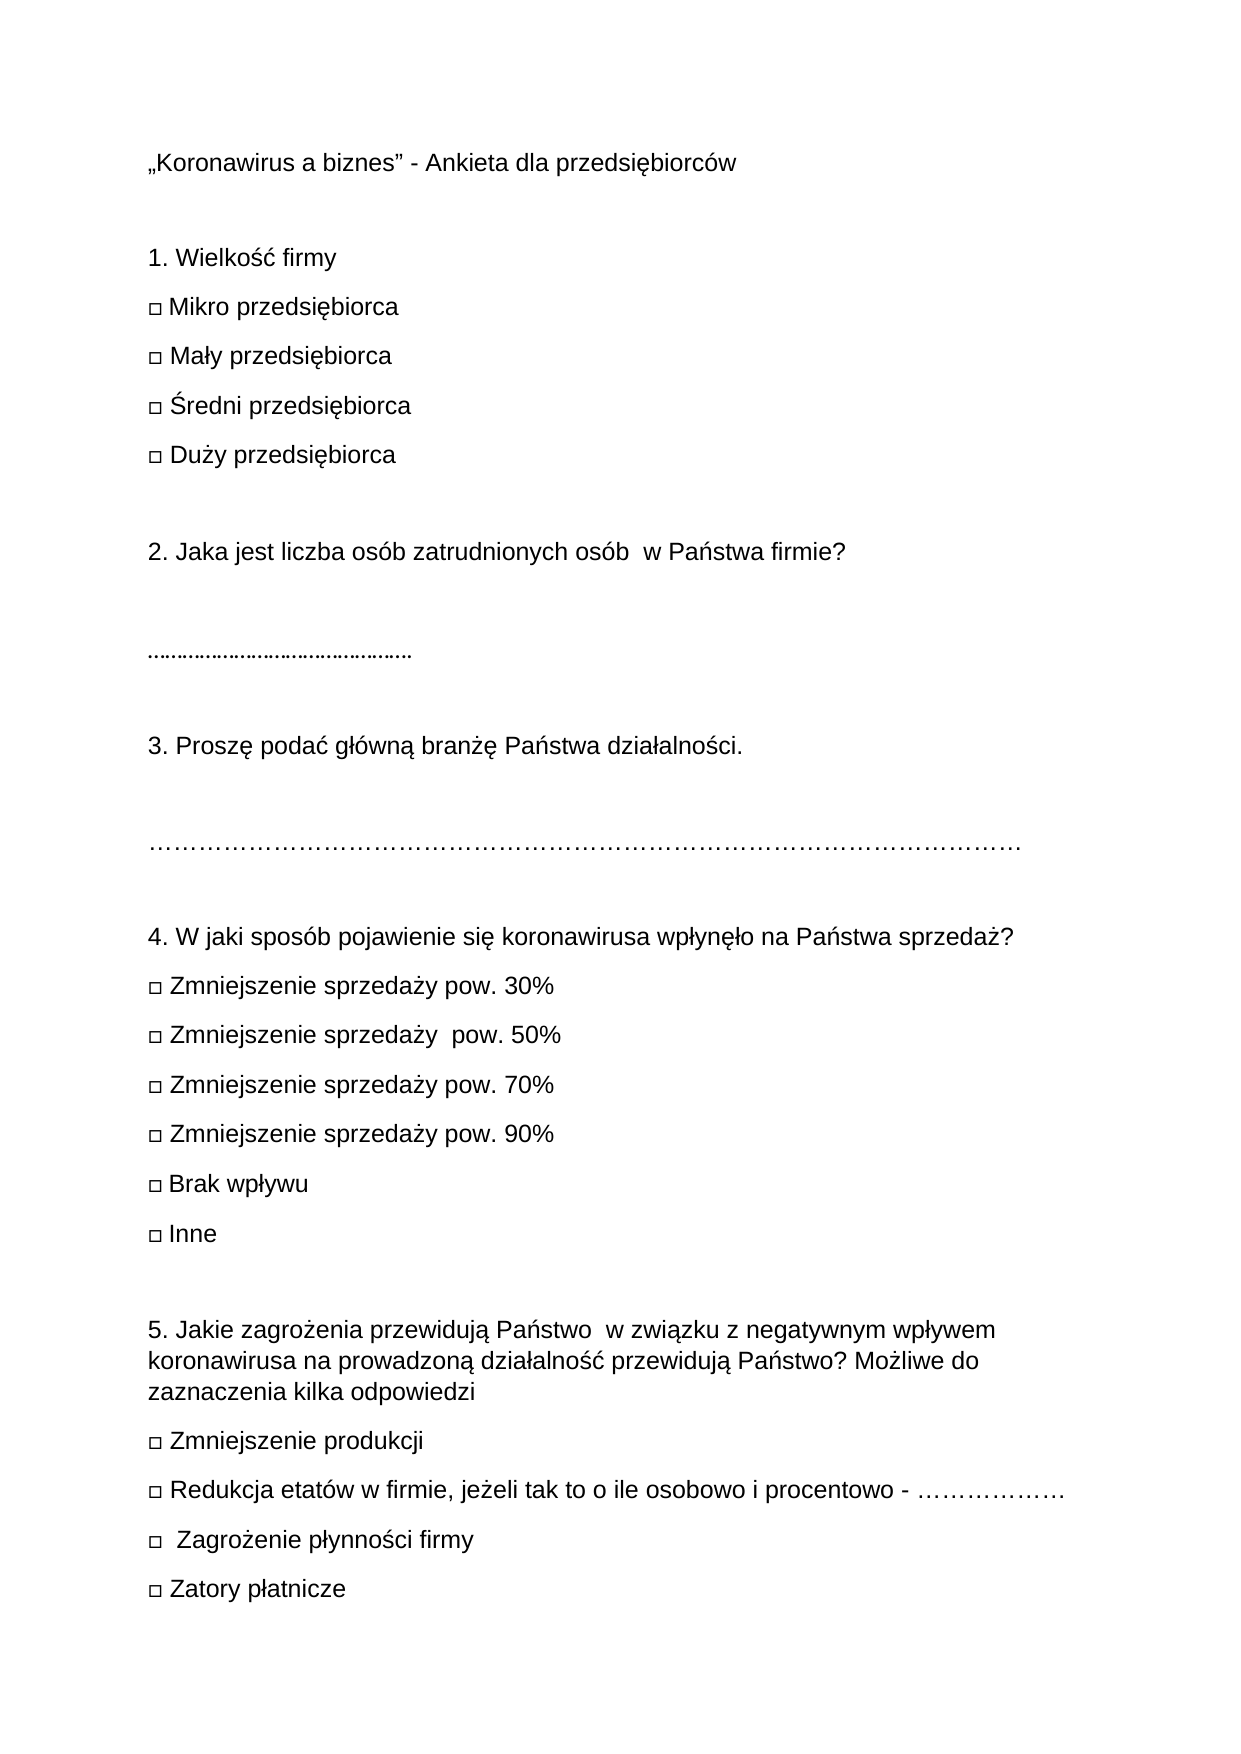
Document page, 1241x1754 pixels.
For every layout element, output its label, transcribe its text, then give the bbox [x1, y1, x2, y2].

text …………………………………………………………………………………………… [148, 827, 1093, 856]
text □ Zagrożenie płynności firmy [148, 1524, 1093, 1554]
text ………………………………………. [148, 634, 1093, 664]
text □ Brak wpływu [148, 1168, 1093, 1199]
text □ Redukcja etatów w firmie, jeżeli tak to o ile osobowo i procentowo - ……………… [148, 1474, 1093, 1505]
text □ Zmniejszenie sprzedaży pow. 90% [148, 1119, 1093, 1149]
text □ Zatory płatnicze [148, 1574, 1093, 1604]
text 5. Jakie zagrożenia przewidują Państwo w związku z negatywnym wpływem koronawirusa na prowadzoną działalność przewidują Państwo? Możliwe do zaznaczenia kilka odpowiedzi [148, 1315, 1093, 1406]
text □ Średni przedsiębiorca [148, 390, 1093, 420]
text □ Zmniejszenie sprzedaży pow. 50% [148, 1019, 1093, 1050]
text 3. Proszę podać główną branżę Państwa działalności. [148, 731, 1093, 760]
text □ Mikro przedsiębiorca [148, 291, 1093, 321]
text □ Mały przedsiębiorca [148, 340, 1093, 371]
text 2. Jaka jest liczba osób zatrudnionych osób w Państwa firmie? [148, 537, 1093, 566]
text 1. Wielkość firmy [148, 243, 1093, 272]
text □ Inne [148, 1218, 1093, 1248]
text □ Zmniejszenie sprzedaży pow. 70% [148, 1069, 1093, 1099]
text 4. W jaki sposób pojawienie się koronawirusa wpłynęło na Państwa sprzedaż? [148, 922, 1093, 951]
text „Koronawirus a biznes” - Ankieta dla przedsiębiorców [148, 148, 1093, 176]
text □ Zmniejszenie sprzedaży pow. 30% [148, 970, 1093, 1000]
text □ Duży przedsiębiorca [148, 439, 1093, 470]
text □ Zmniejszenie produkcji [148, 1425, 1093, 1455]
